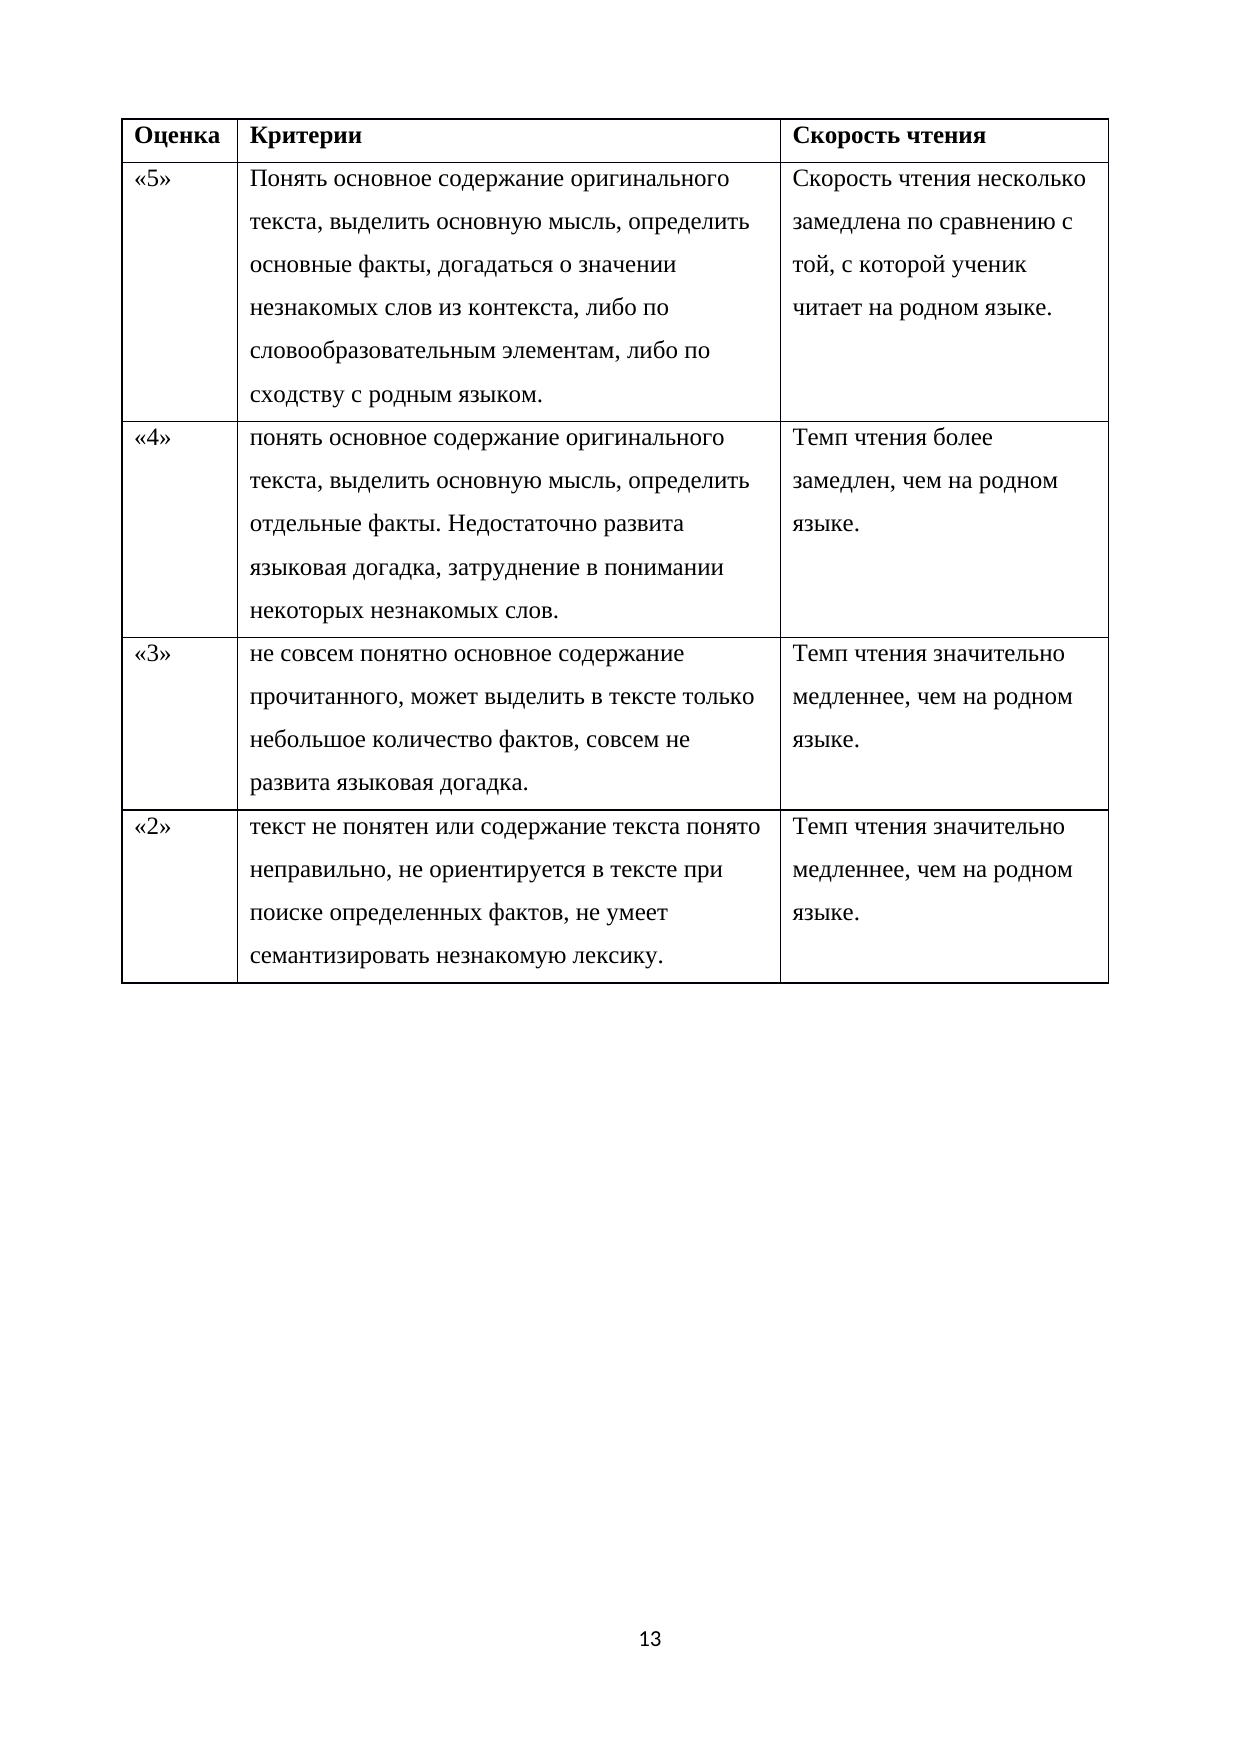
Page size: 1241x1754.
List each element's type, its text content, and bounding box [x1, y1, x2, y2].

table_cell Темп чтения более замедлен, чем на родном языке. [781, 422, 1108, 637]
table_cell понять основное содержание оригинального текста, выделить основную мысль, определить отдельные факты. Недостаточно развита языковая догадка, затруднение в понимании некоторых незнакомых слов. [238, 422, 780, 637]
table_header Критерии [238, 120, 780, 162]
table_cell Скорость чтения несколько замедлена по сравнению с той, с которой ученик читает на родном языке. [781, 163, 1108, 421]
table_header Скорость чтения [781, 120, 1108, 162]
table_cell «4» [123, 422, 237, 637]
table_cell текст не понятен или содержание текста понято неправильно, не ориентируется в тексте при поиске определенных фактов, не умеет семантизировать незнакомую лексику. [238, 811, 780, 982]
table_cell не совсем понятно основное содержание прочитанного, может выделить в тексте только небольшое количество фактов, совсем не развита языковая догадка. [238, 638, 780, 809]
table_cell Темп чтения значительно медленнее, чем на родном языке. [781, 638, 1108, 809]
table_cell Понять основное содержание оригинального текста, выделить основную мысль, определить основные факты, догадаться о значении незнакомых слов из контекста, либо по словообразовательным элементам, либо по сходству с родным языком. [238, 163, 780, 421]
table_header Оценка [123, 120, 237, 162]
table_cell «5» [123, 163, 237, 421]
table_cell «2» [123, 811, 237, 982]
table_cell «3» [123, 638, 237, 809]
table_cell Темп чтения значительно медленнее, чем на родном языке. [781, 811, 1108, 982]
